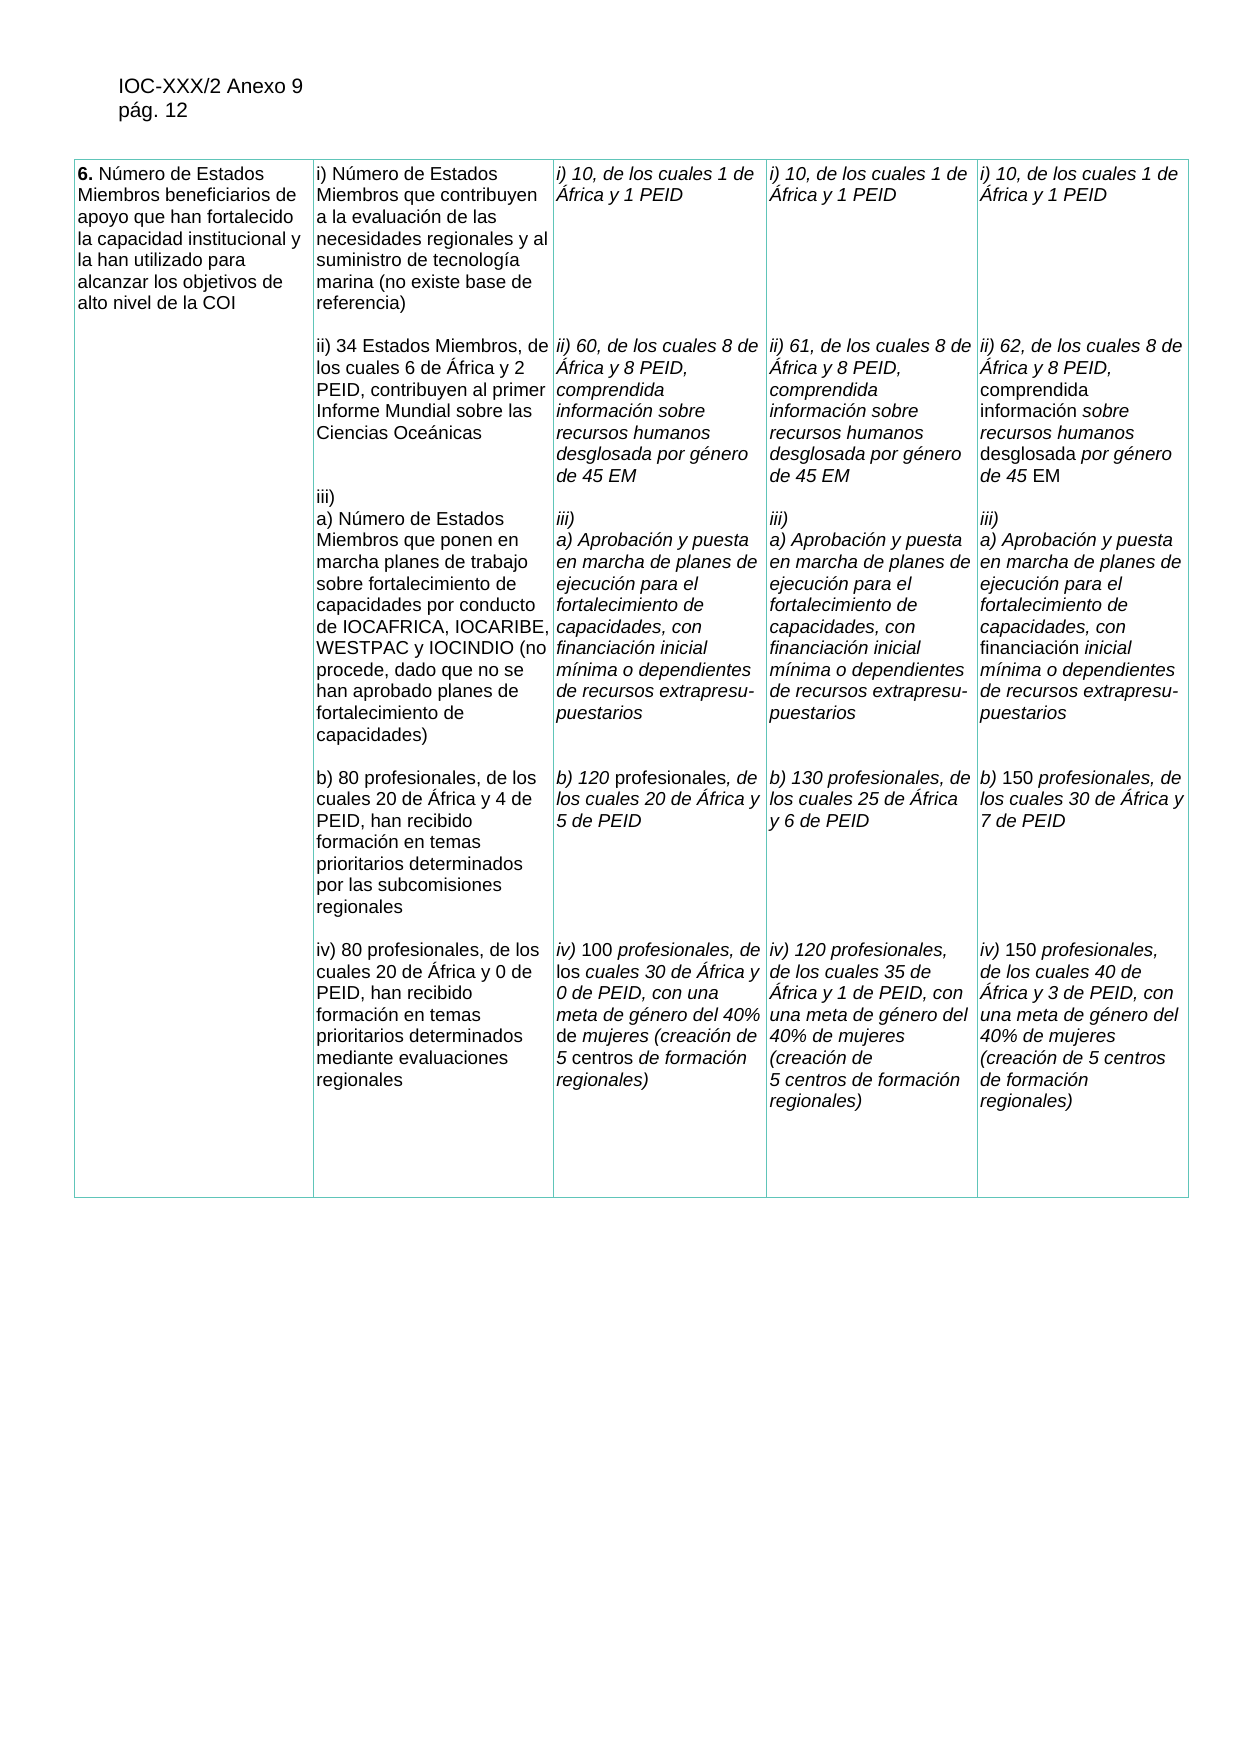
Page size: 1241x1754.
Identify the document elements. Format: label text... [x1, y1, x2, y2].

table_cell i) Número de Estados Miembros que contribuyen a la evaluación de las necesidades regionales y al suministro de tecnología marina (no existe base de referencia) ii) 34 Estados Miembros, de los cuales 6 de África y 2 PEID, contribuyen al primer Informe Mundial sobre las Ciencias Oceánicas iii) a) Número de Estados Miembros que ponen en marcha planes de trabajo sobre fortalecimiento de capacidades por conducto de IOCAFRICA, IOCARIBE, WESTPAC y IOCINDIO (no procede, dado que no se han aprobado planes de fortalecimiento de capacidades) b) 80 profesionales, de los cuales 20 de África y 4 de PEID, han recibido formación en temas prioritarios determinados por las subcomisiones regionales iv) 80 profesionales, de los cuales 20 de África y 0 de PEID, han recibido formación en temas prioritarios determinados mediante evaluaciones regionales [314, 160, 553, 1197]
table_cell i) 10, de los cuales 1 de África y 1 PEID ii) 61, de los cuales 8 de África y 8 PEID, comprendida información sobre recursos humanos desglosada por género de 45 EM iii) a) Aprobación y puesta en marcha de planes de ejecución para el fortalecimiento de capacidades, con financiación inicial mínima o dependientes de recursos extrapresu- puestarios b) 130 profesionales, de los cuales 25 de África y 6 de PEID iv) 120 profesionales, de los cuales 35 de África y 1 de PEID, con una meta de género del 40% de mujeres (creación de 5 centros de formación regionales) [767, 160, 977, 1197]
table_cell i) 10, de los cuales 1 de África y 1 PEID ii) 62, de los cuales 8 de África y 8 PEID, comprendida información sobre recursos humanos desglosada por género de 45 EM iii) a) Aprobación y puesta en marcha de planes de ejecución para el fortalecimiento de capacidades, con financiación inicial mínima o dependientes de recursos extrapresu- puestarios b) 150 profesionales, de los cuales 30 de África y 7 de PEID iv) 150 profesionales, de los cuales 40 de África y 3 de PEID, con una meta de género del 40% de mujeres (creación de 5 centros de formación regionales) [978, 160, 1188, 1197]
table_cell 6. Número de Estados Miembros beneficiarios de apoyo que han fortalecido la capacidad institucional y la han utilizado para alcanzar los objetivos de alto nivel de la COI [75, 160, 313, 1197]
table_cell i) 10, de los cuales 1 de África y 1 PEID ii) 60, de los cuales 8 de África y 8 PEID, comprendida información sobre recursos humanos desglosada por género de 45 EM iii) a) Aprobación y puesta en marcha de planes de ejecución para el fortalecimiento de capacidades, con financiación inicial mínima o dependientes de recursos extrapresu-puestarios b) 120 profesionales, de los cuales 20 de África y 5 de PEID iv) 100 profesionales, de los cuales 30 de África y 0 de PEID, con una meta de género del 40% de mujeres (creación de 5 centros de formación regionales) [554, 160, 766, 1197]
